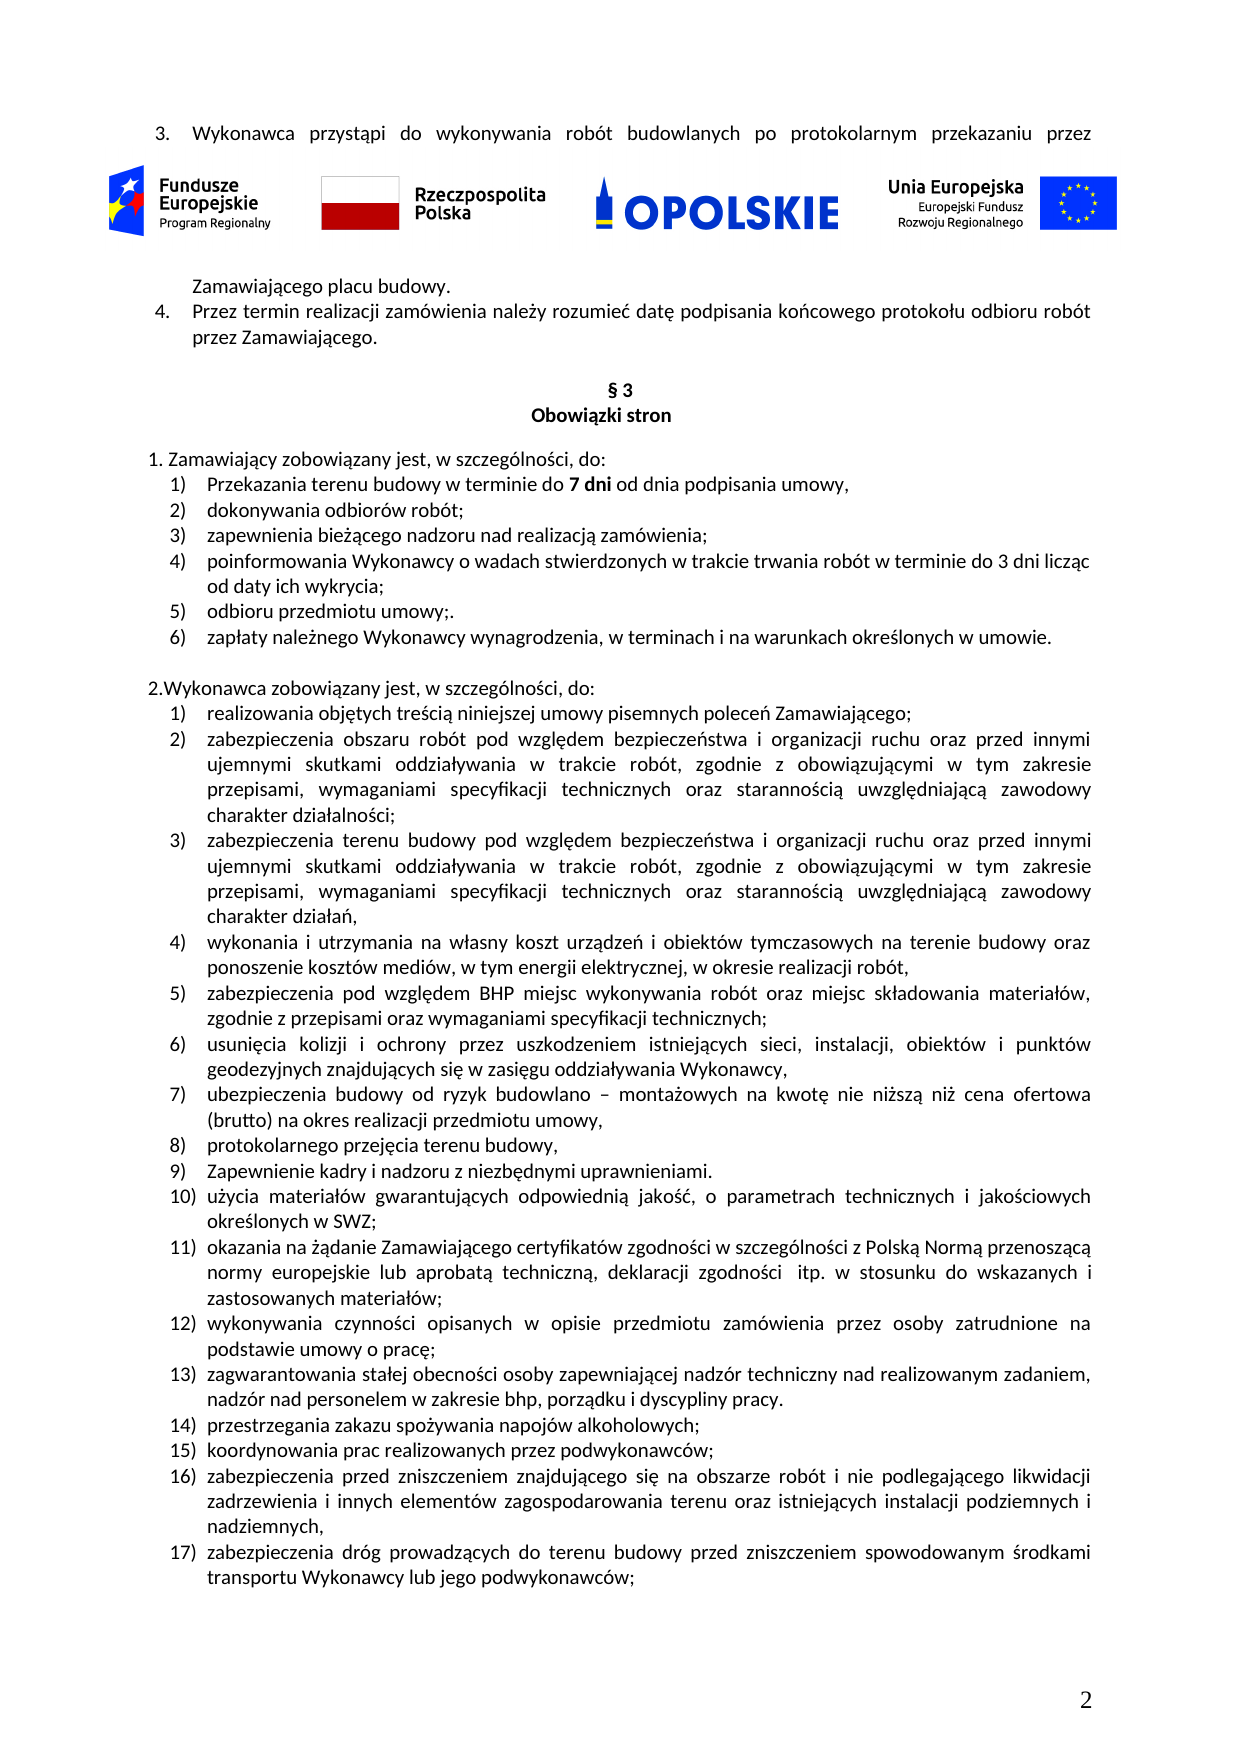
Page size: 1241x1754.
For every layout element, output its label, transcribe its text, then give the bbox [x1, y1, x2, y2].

list dokonywania odbiorów robót; [169, 497, 1092, 522]
list poinformowania Wykonawcy o wadach stwierdzonych w trakcie trwania robót w terminie do 3 dni licząc od daty ich wykrycia; [169, 548, 1092, 599]
text 2.Wykonawca zobowiązany jest, w szczególności, do: [148, 675, 1092, 700]
list zabezpieczenia obszaru robót pod względem bezpieczeństwa i organizacji ruchu oraz przed innymi ujemnymi skutkami oddziaływania w trakcie robót, zgodnie z obowiązującymi w tym zakresie przepisami, wymaganiami specyfikacji technicznych oraz starannością uwzględniającą zawodowy charakter działalności; [169, 726, 1092, 827]
list koordynowania prac realizowanych przez podwykonawców; [169, 1437, 1092, 1463]
list protokolarnego przejęcia terenu budowy, [169, 1132, 1092, 1158]
list wykonania i utrzymania na własny koszt urządzeń i obiektów tymczasowych na terenie budowy oraz ponoszenie kosztów mediów, w tym energii elektrycznej, w okresie realizacji robót, [169, 929, 1092, 980]
text § 3 [148, 377, 1092, 402]
list zapewnienia bieżącego nadzoru nad realizacją zamówienia; [169, 522, 1092, 548]
list okazania na żądanie Zamawiającego certyfikatów zgodności w szczególności z Polską Normą przenoszącą normy europejskie lub aprobatą techniczną, deklaracji zgodności itp. w stosunku do wskazanych i zastosowanych materiałów; [169, 1234, 1092, 1310]
list usunięcia kolizji i ochrony przez uszkodzeniem istniejących sieci, instalacji, obiektów i punktów geodezyjnych znajdujących się w zasięgu oddziaływania Wykonawcy, [169, 1031, 1092, 1082]
list zabezpieczenia pod względem BHP miejsc wykonywania robót oraz miejsc składowania materiałów, zgodnie z przepisami oraz wymaganiami specyfikacji technicznych; [169, 980, 1092, 1031]
list Przez termin realizacji zamówienia należy rozumieć datę podpisania końcowego protokołu odbioru robót przez Zamawiającego. [154, 298, 1092, 349]
list zagwarantowania stałej obecności osoby zapewniającej nadzór techniczny nad realizowanym zadaniem, nadzór nad personelem w zakresie bhp, porządku i dyscypliny pracy. [169, 1361, 1092, 1412]
list wykonywania czynności opisanych w opisie przedmiotu zamówienia przez osoby zatrudnione na podstawie umowy o pracę; [169, 1310, 1092, 1361]
list Wykonawca przystąpi do wykonywania robót budowlanych po protokolarnym przekazaniu przez Zamawiającego placu budowy. [154, 121, 1092, 147]
list Zapewnienie kadry i nadzoru z niezbędnymi uprawnieniami. [169, 1158, 1092, 1183]
list Wykonawca przystąpi do wykonywania robót budowlanych po protokolarnym przekazaniu przez Zamawiającego placu budowy. [154, 251, 1092, 298]
list ubezpieczenia budowy od ryzyk budowlano – montażowych na kwotę nie niższą niż cena ofertowa (brutto) na okres realizacji przedmiotu umowy, [169, 1082, 1092, 1132]
text Obowiązki stron [152, 402, 1051, 428]
list zabezpieczenia przed zniszczeniem znajdującego się na obszarze robót i nie podlegającego likwidacji zadrzewienia i innych elementów zagospodarowania terenu oraz istniejących instalacji podziemnych i nadziemnych, [169, 1463, 1092, 1539]
list użycia materiałów gwarantujących odpowiednią jakość, o parametrach technicznych i jakościowych określonych w SWZ; [169, 1183, 1092, 1234]
picture [92, 147, 1130, 251]
list realizowania objętych treścią niniejszej umowy pisemnych poleceń Zamawiającego; [169, 700, 1092, 726]
text 1. Zamawiający zobowiązany jest, w szczególności, do: [148, 446, 1092, 472]
list Przekazania terenu budowy w terminie do 7 dni od dnia podpisania umowy, [169, 472, 1092, 497]
list zabezpieczenia terenu budowy pod względem bezpieczeństwa i organizacji ruchu oraz przed innymi ujemnymi skutkami oddziaływania w trakcie robót, zgodnie z obowiązującymi w tym zakresie przepisami, wymaganiami specyfikacji technicznych oraz starannością uwzględniającą zawodowy charakter działań, [169, 827, 1092, 929]
list zapłaty należnego Wykonawcy wynagrodzenia, w terminach i na warunkach określonych w umowie. [169, 624, 1092, 649]
list przestrzegania zakazu spożywania napojów alkoholowych; [169, 1412, 1092, 1437]
list zabezpieczenia dróg prowadzących do terenu budowy przed zniszczeniem spowodowanym środkami transportu Wykonawcy lub jego podwykonawców; [169, 1539, 1092, 1590]
list odbioru przedmiotu umowy;. [169, 599, 1092, 624]
